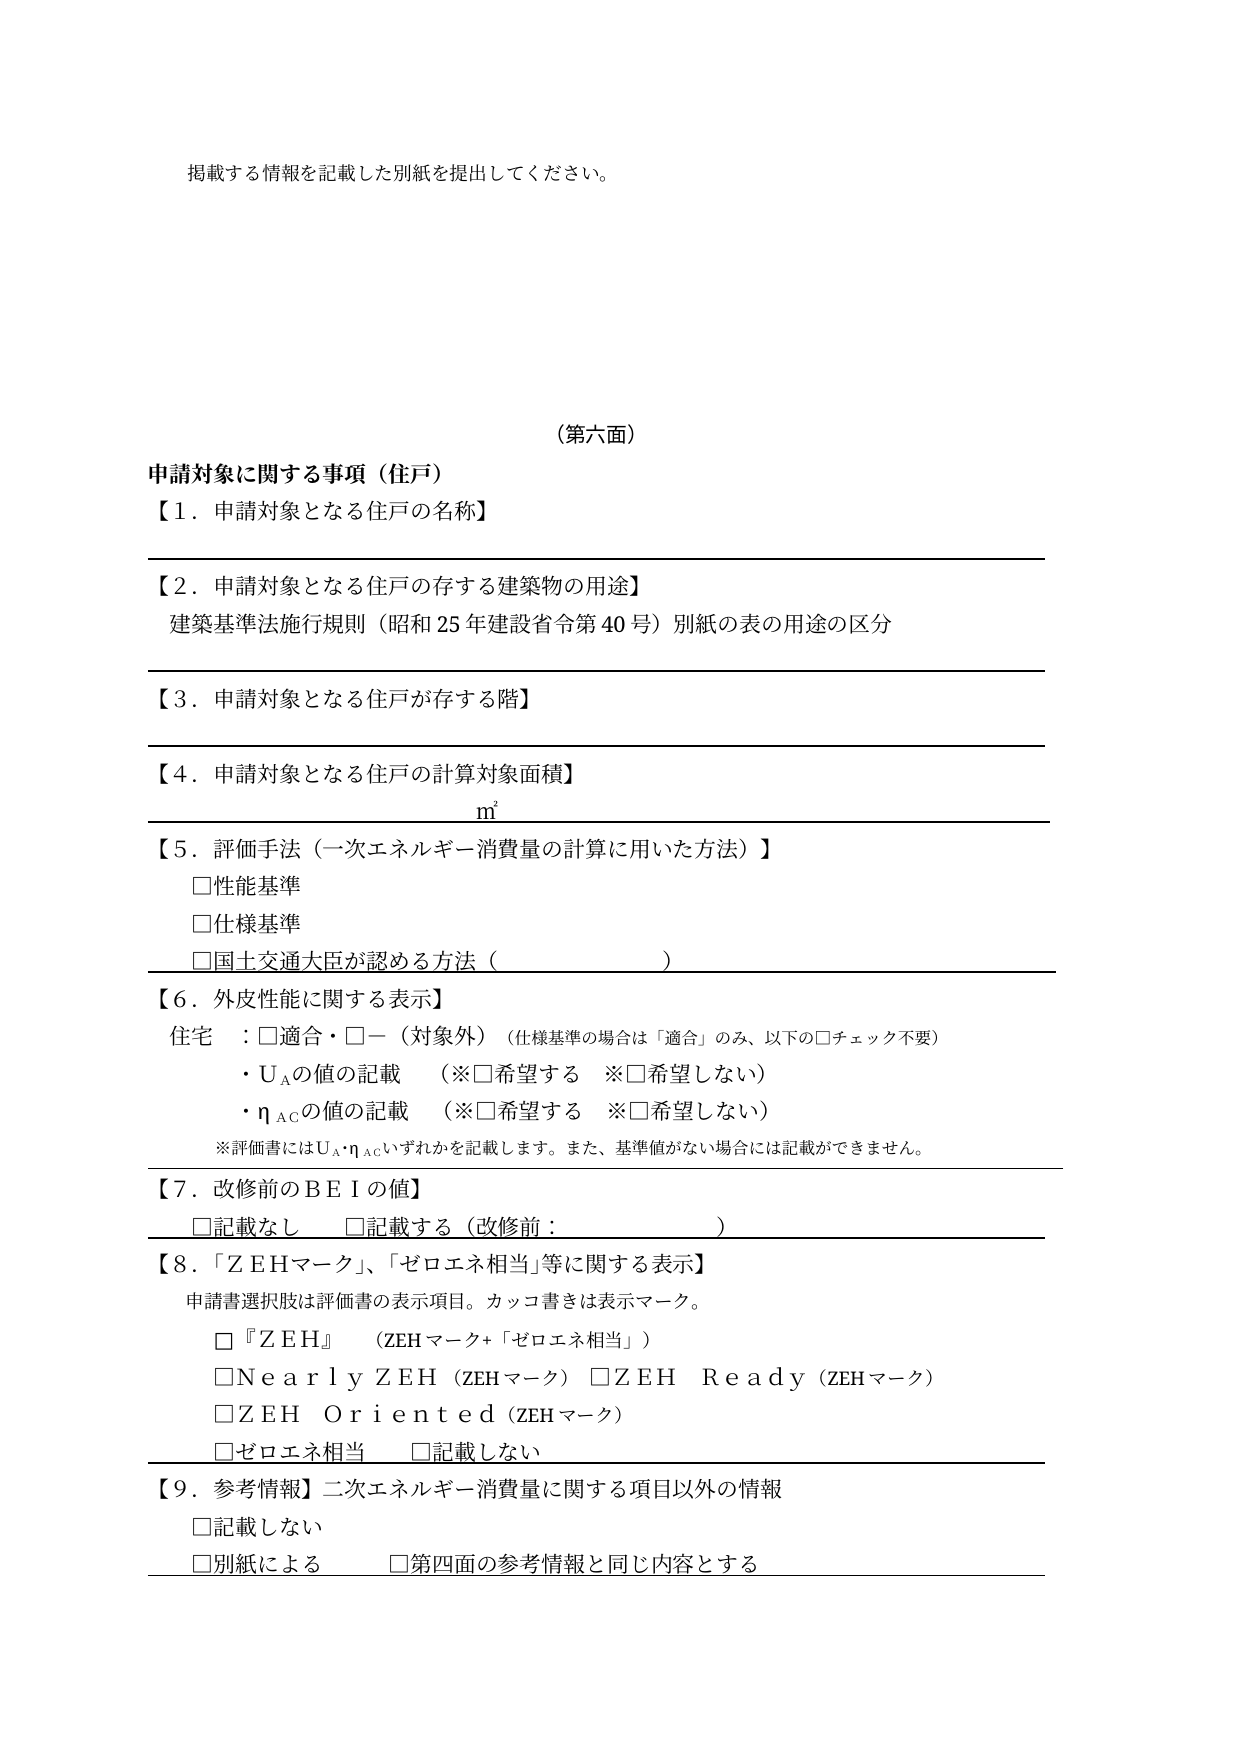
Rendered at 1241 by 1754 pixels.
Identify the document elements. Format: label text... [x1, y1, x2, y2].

text □別紙による □第四面の参考情報と同じ内容とする [148, 1544, 1063, 1582]
text ・ＵＡの値の記載 （※□希望する ※□希望しない） [148, 1054, 1063, 1091]
text □仕様基準 [148, 904, 1063, 941]
text 申請対象に関する事項（住戸） [148, 454, 1063, 491]
text □記載なし □記載する（改修前： ） [148, 1207, 1063, 1244]
text ※評価書にはＵＡ･ηＡＣいずれかを記載します。また、基準値がない場合には記載ができません。 [148, 1129, 1063, 1168]
text □ゼロエネ相当 □記載しない [148, 1432, 1063, 1469]
text 申請書選択肢は評価書の表示項目。カッコ書きは表示マーク。 [148, 1282, 1063, 1319]
text □記載しない [148, 1507, 1063, 1544]
text 【５．評価手法（一次エネルギー消費量の計算に用いた方法）】 [148, 829, 1063, 866]
text □国土交通大臣が認める方法（ ） 【６．外皮性能に関する表示】 [148, 941, 1063, 1016]
text 【３．申請対象となる住戸が存する階】 [148, 679, 1063, 716]
text 【９．参考情報】二次エネルギー消費量に関する項目以外の情報 [148, 1469, 1063, 1507]
text □性能基準 [148, 866, 1063, 904]
text 建築基準法施行規則（昭和25年建設省令第40号）別紙の表の用途の区分 [148, 604, 1063, 641]
text □ＺＥＨ Ｏｒｉｅｎｔｅｄ（ZEHマーク） [148, 1394, 1063, 1432]
text 住宅 ：□適合・□－（対象外）（仕様基準の場合は「適合」のみ、以下の□チェック不要） [148, 1016, 1063, 1054]
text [148, 154, 1063, 191]
text ㎡ [148, 791, 1063, 829]
text 【１．申請対象となる住戸の名称】 [148, 491, 1063, 529]
text 【２．申請対象となる住戸の存する建築物の用途】 [148, 566, 1063, 604]
text □『ＺＥＨ』 （ZEHマーク+「ゼロエネ相当」） [148, 1319, 1063, 1357]
text 【８．｢ＺＥＨマーク｣、｢ゼロエネ相当｣等に関する表示】 [148, 1244, 1063, 1282]
text 【４．申請対象となる住戸の計算対象面積】 [148, 754, 1063, 791]
text 【７．改修前のＢＥＩの値】 [148, 1169, 1063, 1207]
text □Ｎｅａｒｌｙ ＺＥＨ （ZEHマーク） □ＺＥＨ Ｒｅａｄｙ（ZEHマーク） [148, 1357, 1063, 1394]
text ・ηＡＣの値の記載 （※□希望する ※□希望しない） [148, 1091, 1063, 1129]
